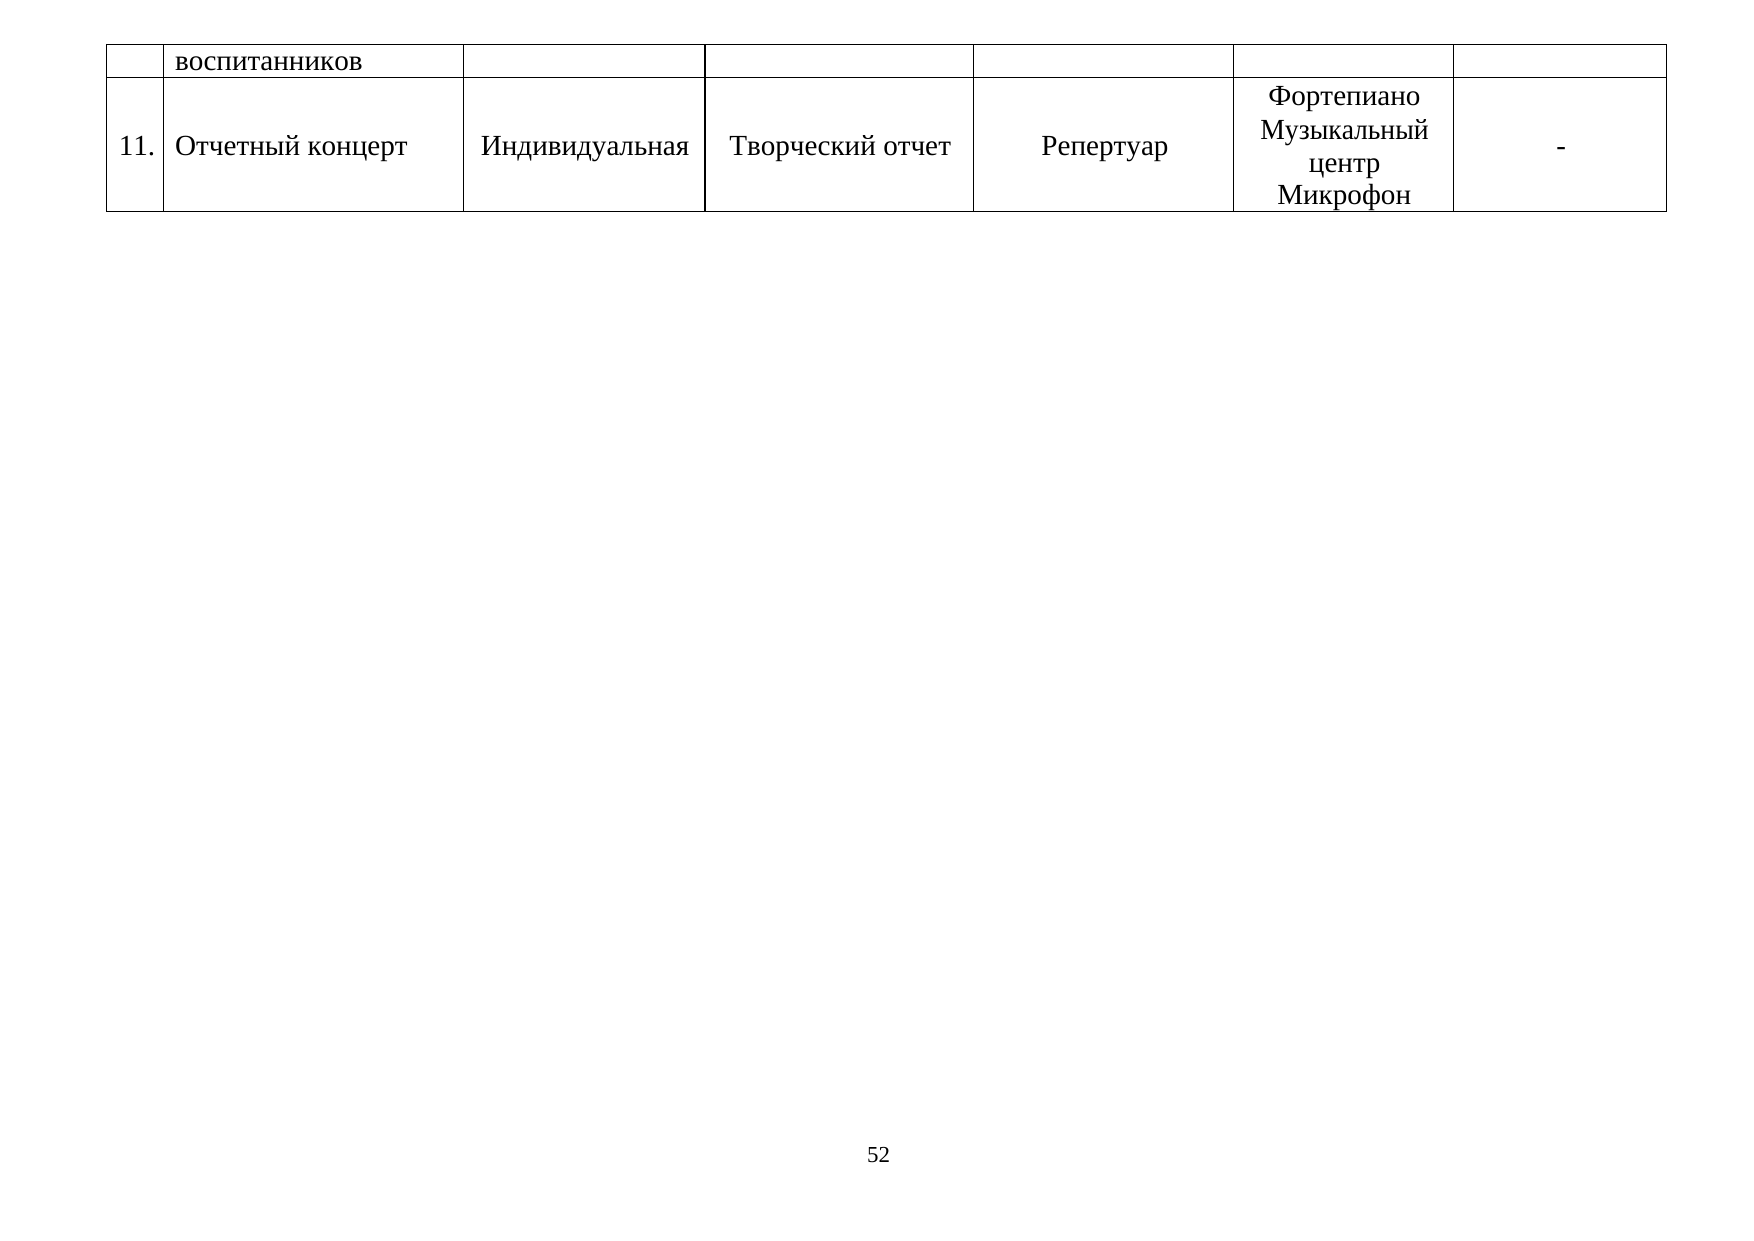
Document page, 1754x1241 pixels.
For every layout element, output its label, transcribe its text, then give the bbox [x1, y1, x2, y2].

table_cell Репертуар [974, 78, 1233, 211]
table_cell Творческий отчет [706, 78, 973, 211]
table_header [706, 45, 973, 77]
table_cell Фортепиано Музыкальный центр Микрофон [1234, 78, 1453, 211]
table_header [464, 45, 704, 77]
table_header [107, 45, 163, 77]
table_header [974, 45, 1233, 77]
table_header воспитанников [164, 45, 463, 77]
table_cell Индивидуальная [464, 78, 704, 211]
table_header [1234, 45, 1453, 77]
table_cell - [1454, 78, 1666, 211]
table_cell 11. [107, 78, 163, 211]
table_cell Отчетный концерт [164, 78, 463, 211]
table_header [1454, 45, 1666, 77]
